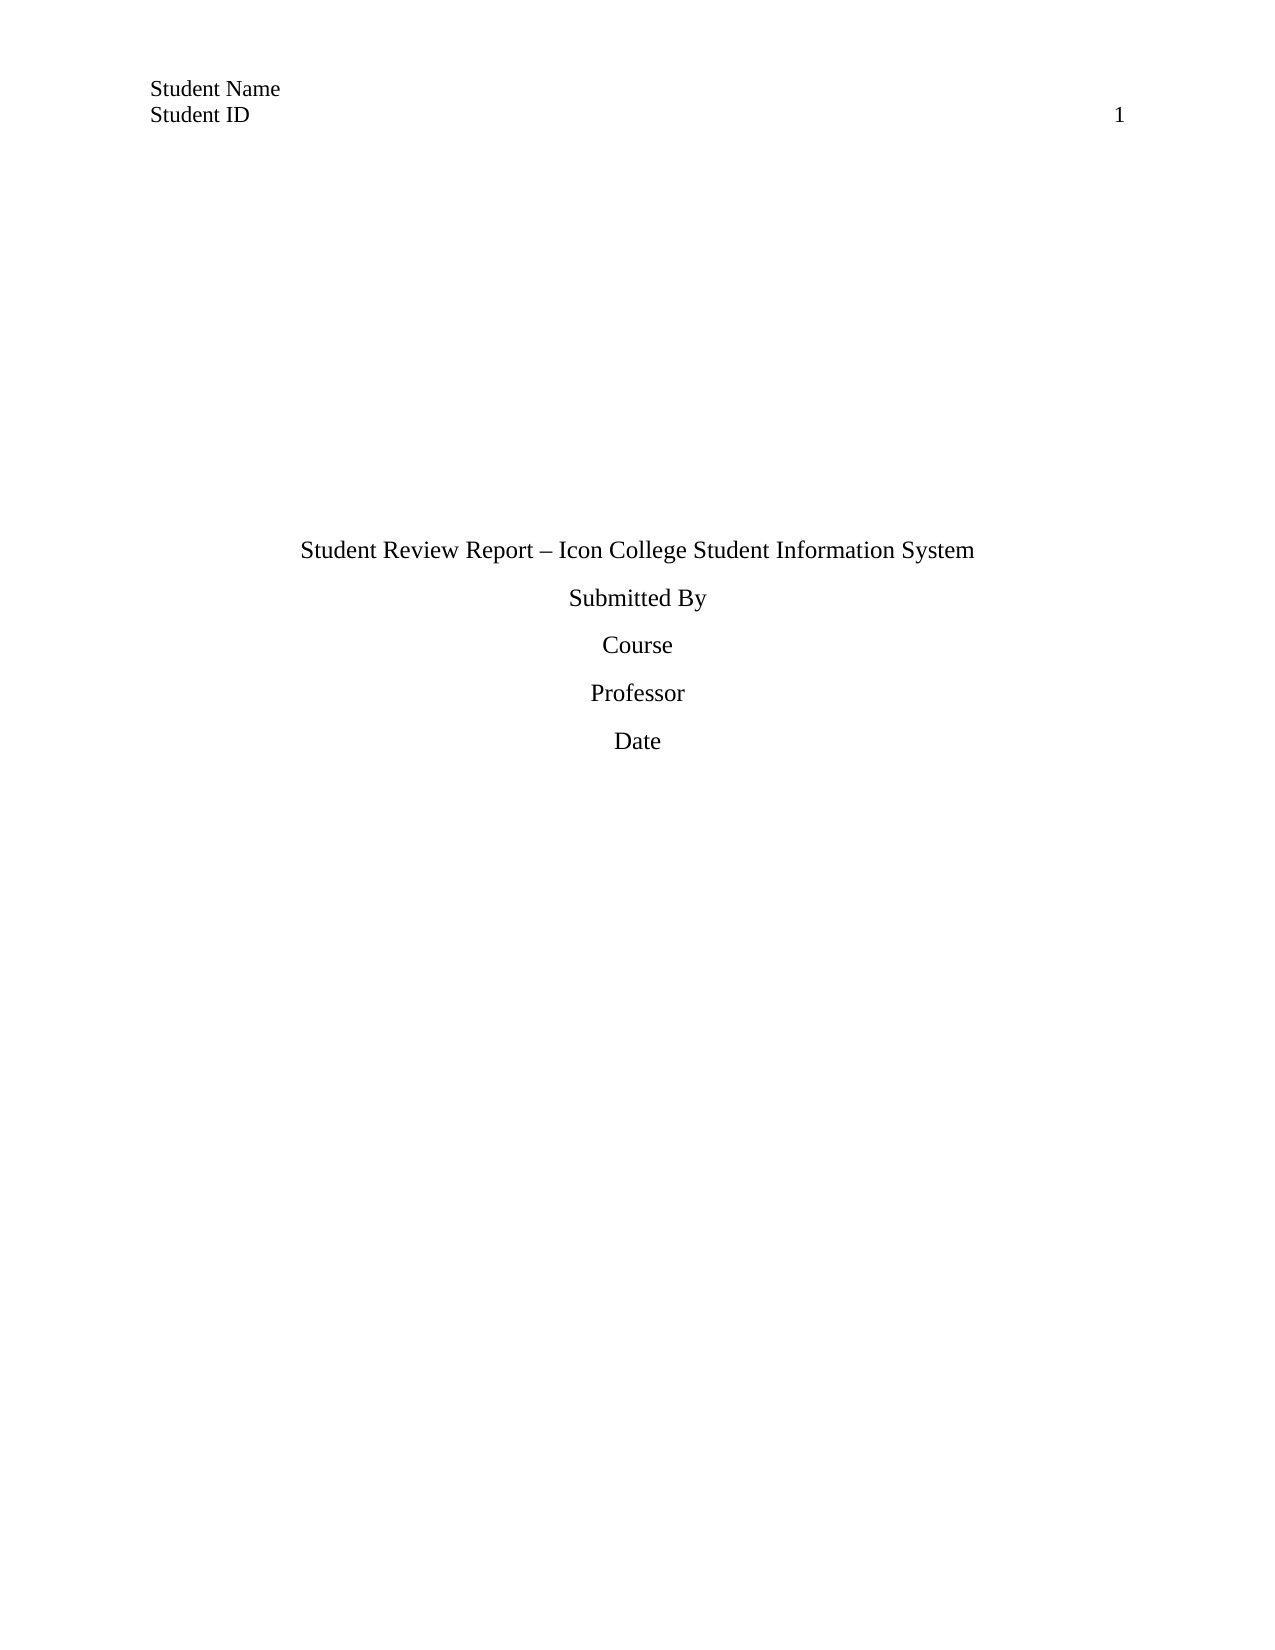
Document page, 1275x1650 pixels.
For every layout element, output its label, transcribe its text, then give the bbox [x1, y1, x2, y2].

text Student Review Report – Icon College Student Information System [150, 535, 1125, 564]
text Course [150, 630, 1125, 659]
text Professor [150, 678, 1125, 707]
text Submitted By [150, 583, 1125, 611]
text Date [150, 726, 1125, 754]
